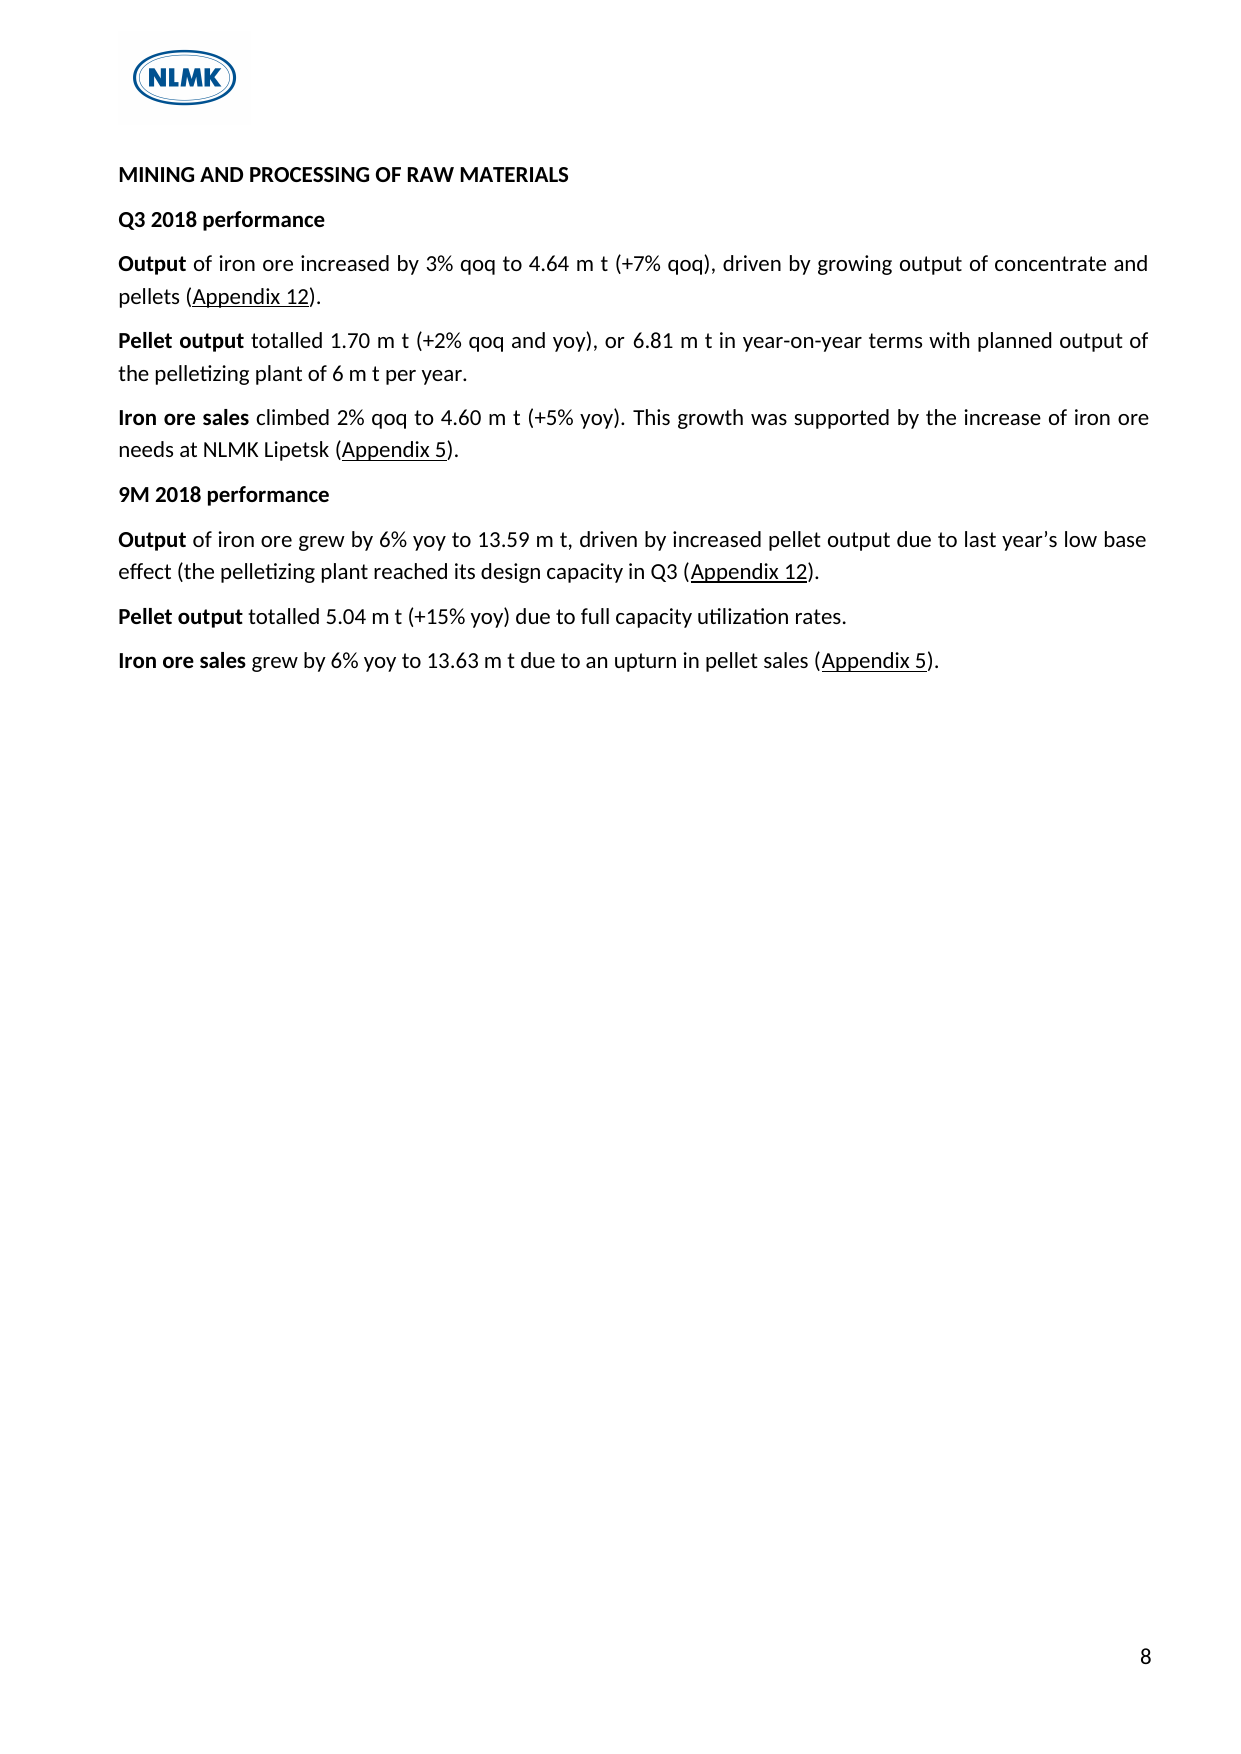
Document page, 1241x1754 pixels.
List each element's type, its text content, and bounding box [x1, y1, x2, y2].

list Output of iron ore increased by 3% qoq to 4.64 m t (+7% qoq), driven by growing output of concentrate and pellets (Appendix 12). [118, 249, 1150, 310]
list Pellet output totalled 5.04 m t (+15% yoy) due to full capacity utilization rates. [118, 602, 1150, 630]
list Iron ore sales climbed 2% qoq to 4.60 m t (+5% yoy). This growth was supported by the increase of iron ore needs at NLMK Lipetsk (Appendix 5). [118, 403, 1150, 463]
list Pellet output totalled 1.70 m t (+2% qoq and yoy), or 6.81 m t in year-on-year terms with planned output of the pelletizing plant of 6 m t per year. [118, 326, 1150, 387]
picture [118, 31, 251, 125]
list Iron ore sales grew by 6% yoy to 13.63 m t due to an upturn in pellet sales (Appendix 5). [118, 646, 1150, 674]
subtitle MINING AND PROCESSING OF RAW MATERIALS [118, 160, 1150, 188]
subtitle Q3 2018 performance [118, 205, 1150, 233]
subtitle 9M 2018 performance [118, 480, 1150, 508]
list Output of iron ore grew by 6% yoy to 13.59 m t, driven by increased pellet output due to last year’s low base effect (the pelletizing plant reached its design capacity in Q3 (Appendix 12). [118, 525, 1150, 585]
